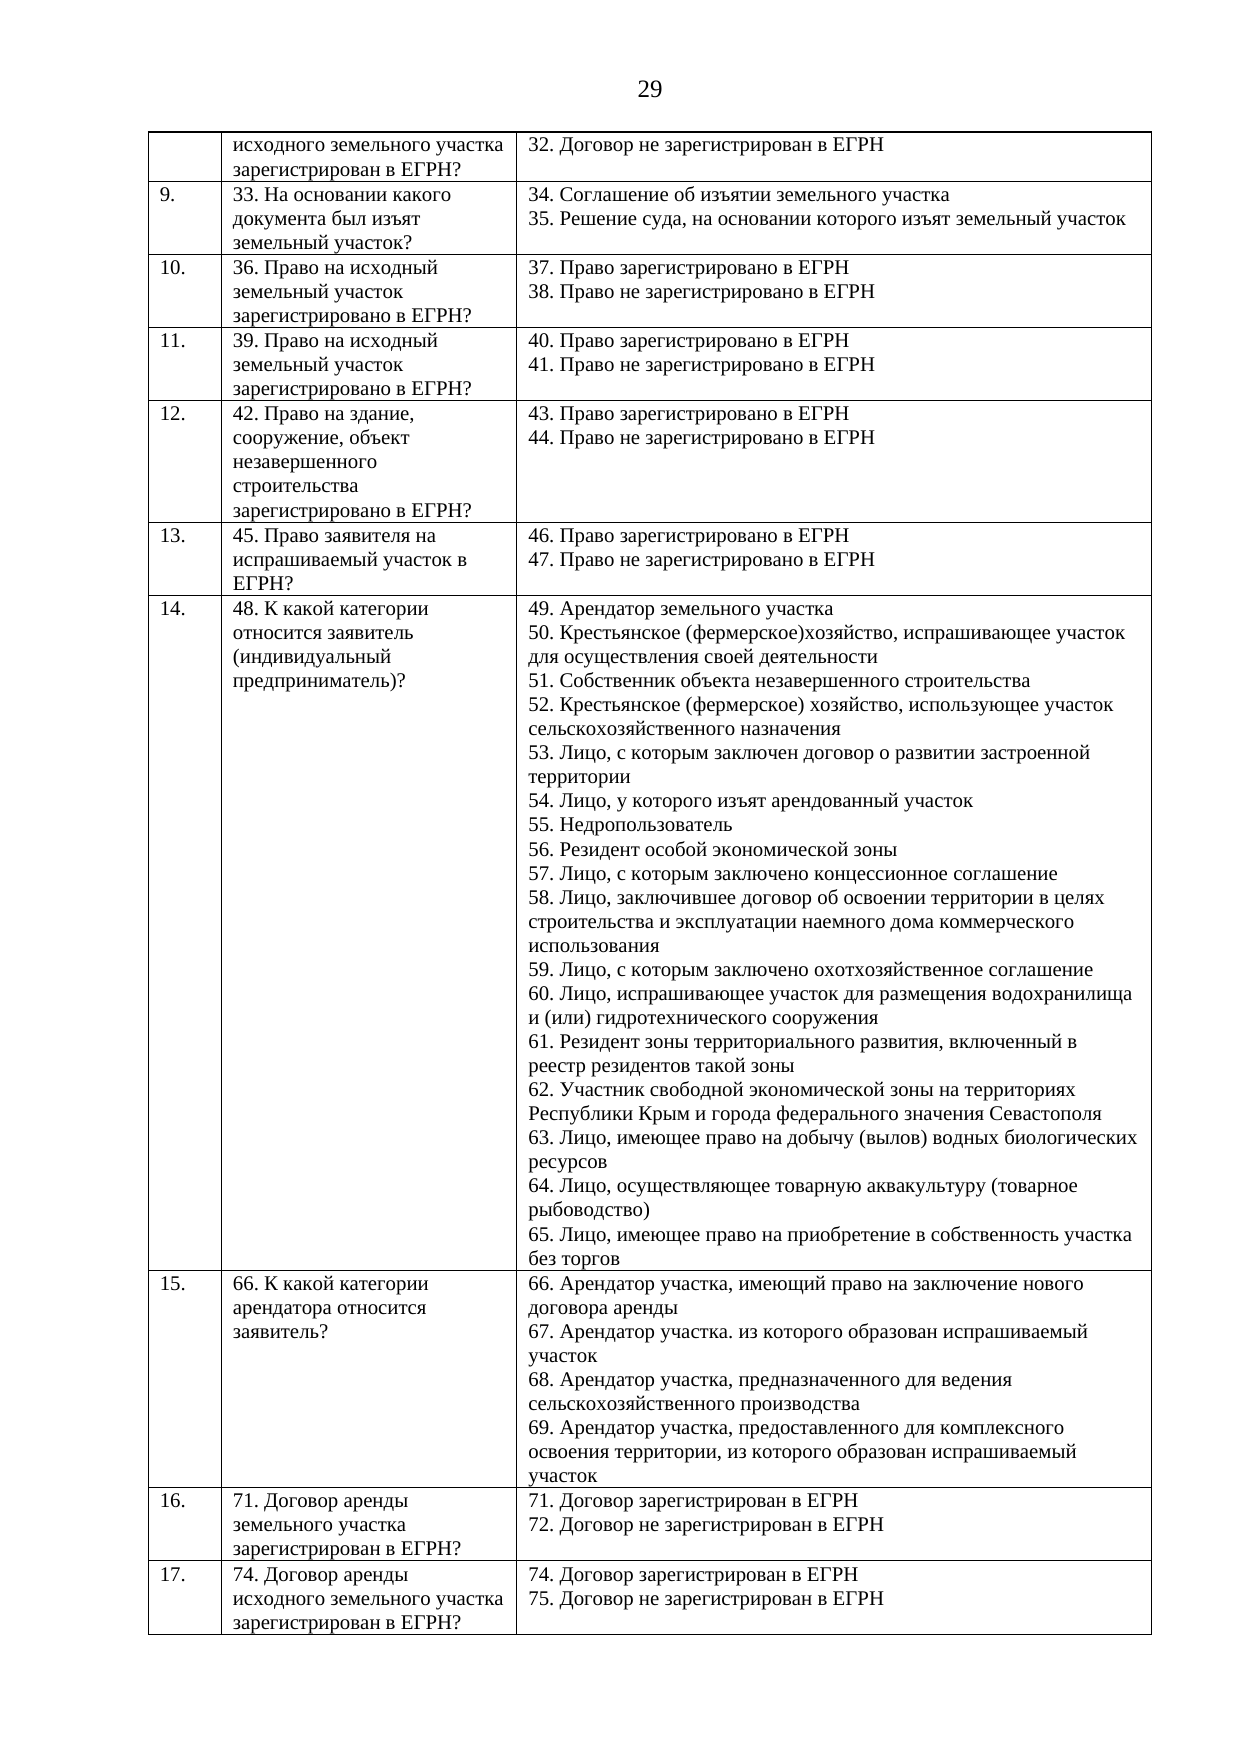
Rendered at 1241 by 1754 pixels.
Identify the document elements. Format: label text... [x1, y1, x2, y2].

table_cell 17. [149, 1561, 221, 1634]
table_cell 13. [149, 523, 221, 595]
table_cell 36. Право на исходный земельный участок зарегистрировано в ЕГРН? [222, 255, 516, 327]
table_cell 37. Право зарегистрировано в ЕГРН 38. Право не зарегистрировано в ЕГРН [517, 255, 1151, 327]
table_cell 49. Арендатор земельного участка 50. Крестьянское (фермерское)хозяйство, испрашивающее участок для осуществления своей деятельности 51. Собственник объекта незавершенного строительства 52. Крестьянское (фермерское) хозяйство, использующее участок сельскохозяйственного назначения 53. Лицо, с которым заключен договор о развитии застроенной территории 54. Лицо, у которого изъят арендованный участок 55. Недропользователь 56. Резидент особой экономической зоны 57. Лицо, с которым заключено концессионное соглашение 58. Лицо, заключившее договор об освоении территории в целях строительства и эксплуатации наемного дома коммерческого использования 59. Лицо, с которым заключено охотхозяйственное соглашение 60. Лицо, испрашивающее участок для размещения водохранилища и (или) гидротехнического сооружения 61. Резидент зоны территориального развития, включенный в реестр резидентов такой зоны 62. Участник свободной экономической зоны на территориях Республики Крым и города федерального значения Севастополя 63. Лицо, имеющее право на добычу (вылов) водных биологических ресурсов 64. Лицо, осуществляющее товарную аквакультуру (товарное рыбоводство) 65. Лицо, имеющее право на приобретение в собственность участка без торгов [517, 596, 1151, 1269]
table_cell 16. [149, 1488, 221, 1560]
table_cell 9. [149, 182, 221, 254]
table_cell 34. Соглашение об изъятии земельного участка 35. Решение суда, на основании которого изъят земельный участок [517, 182, 1151, 254]
table_cell 11. [149, 328, 221, 400]
table_cell 74. Договор зарегистрирован в ЕГРН 75. Договор не зарегистрирован в ЕГРН [517, 1561, 1151, 1634]
table_cell 43. Право зарегистрировано в ЕГРН 44. Право не зарегистрировано в ЕГРН [517, 401, 1151, 522]
table_cell 66. Арендатор участка, имеющий право на заключение нового договора аренды 67. Арендатор участка. из которого образован испрашиваемый участок 68. Арендатор участка, предназначенного для ведения сельскохозяйственного производства 69. Арендатор участка, предоставленного для комплексного освоения территории, из которого образован испрашиваемый участок [517, 1271, 1151, 1487]
table_cell 66. К какой категории арендатора относится заявитель? [222, 1271, 516, 1487]
table_cell 46. Право зарегистрировано в ЕГРН 47. Право не зарегистрировано в ЕГРН [517, 523, 1151, 595]
table_cell 10. [149, 255, 221, 327]
table_cell 40. Право зарегистрировано в ЕГРН 41. Право не зарегистрировано в ЕГРН [517, 328, 1151, 400]
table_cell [222, 133, 516, 181]
table_cell 71. Договор аренды земельного участка зарегистрирован в ЕГРН? [222, 1488, 516, 1560]
table_cell 74. Договор аренды исходного земельного участка зарегистрирован в ЕГРН? [222, 1561, 516, 1634]
table_cell 12. [149, 401, 221, 522]
table_cell 15. [149, 1271, 221, 1487]
table_cell 33. На основании какого документа был изъят земельный участок? [222, 182, 516, 254]
table_cell 48. К какой категории относится заявитель (индивидуальный предприниматель)? [222, 596, 516, 1269]
table_cell 8. [149, 133, 221, 181]
table_cell 42. Право на здание, сооружение, объект незавершенного строительства зарегистрировано в ЕГРН? [222, 401, 516, 522]
table_cell 14. [149, 596, 221, 1269]
table_cell 71. Договор зарегистрирован в ЕГРН 72. Договор не зарегистрирован в ЕГРН [517, 1488, 1151, 1560]
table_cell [517, 133, 1151, 181]
table_cell 45. Право заявителя на испрашиваемый участок в ЕГРН? [222, 523, 516, 595]
table_cell 39. Право на исходный земельный участок зарегистрировано в ЕГРН? [222, 328, 516, 400]
